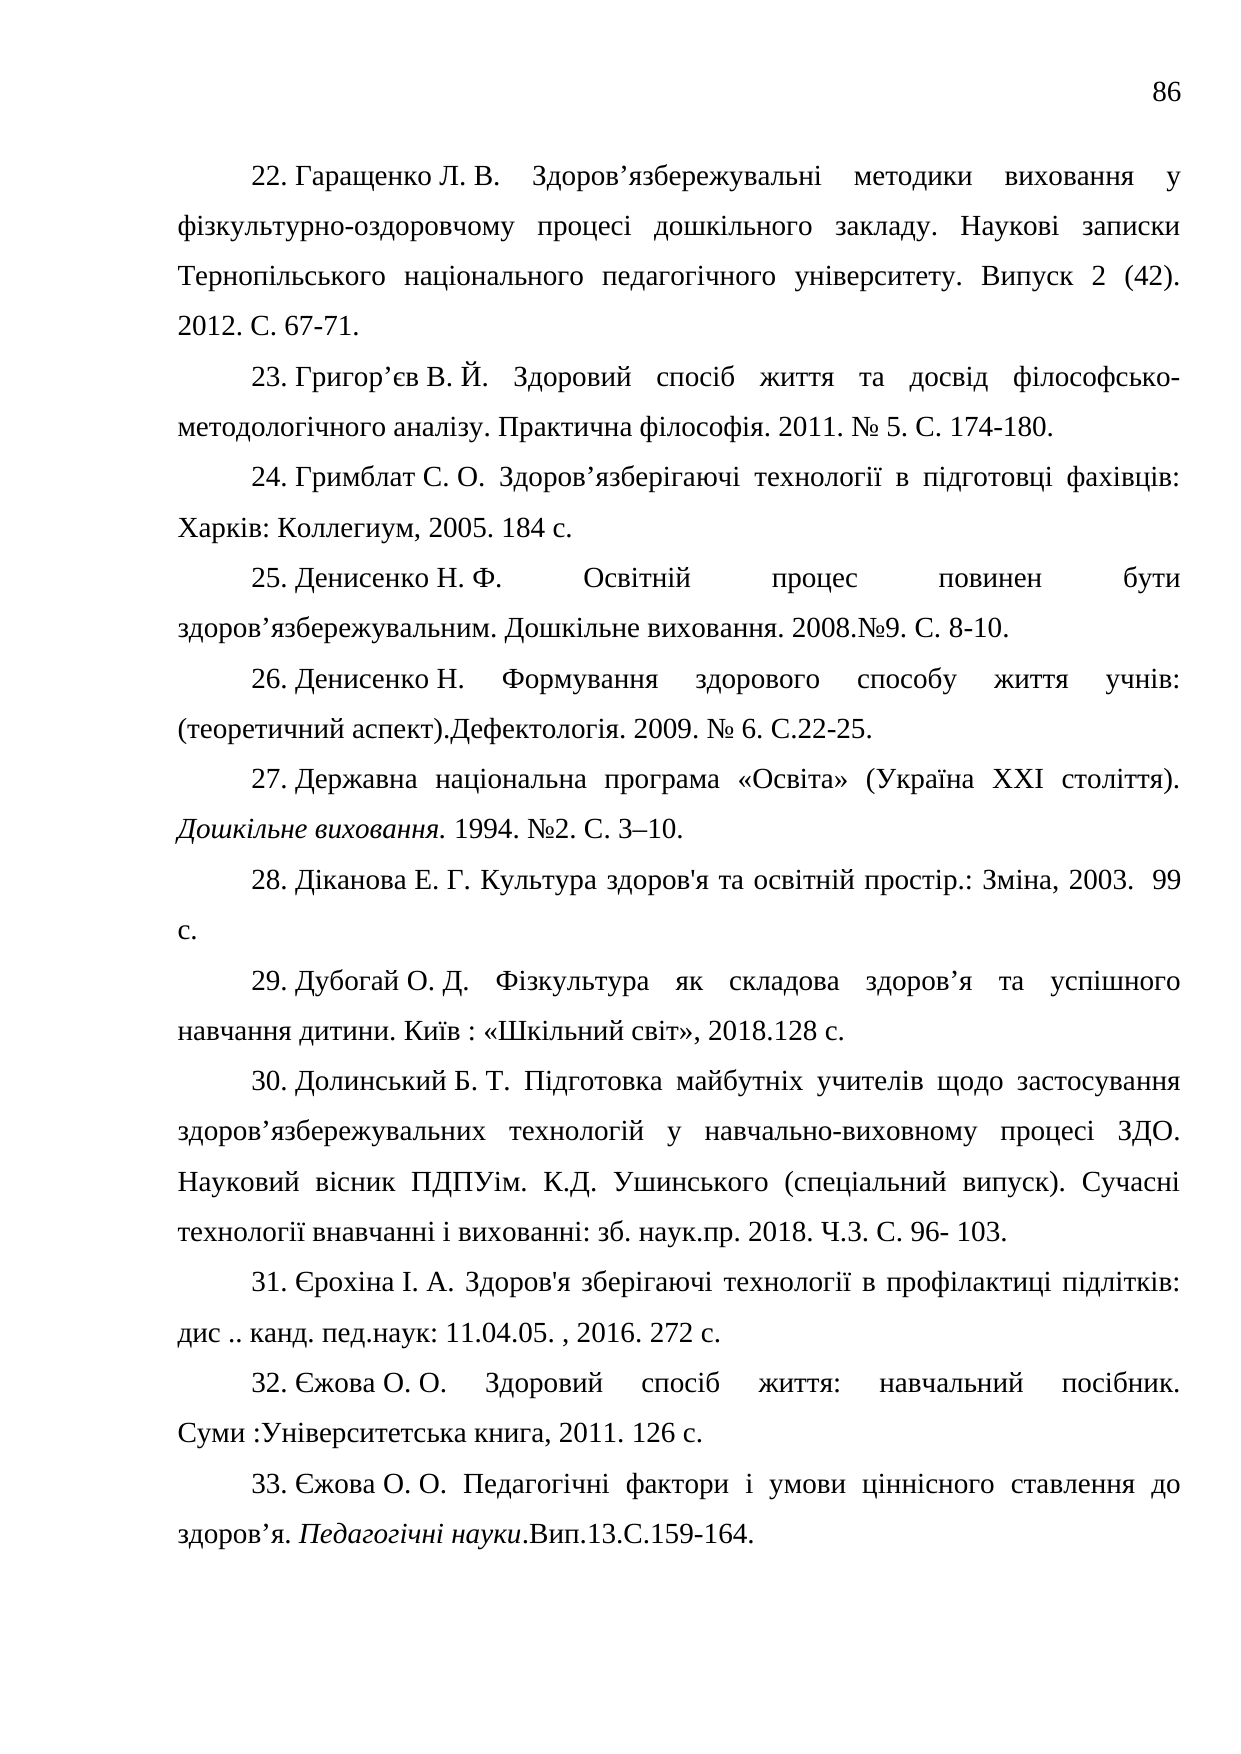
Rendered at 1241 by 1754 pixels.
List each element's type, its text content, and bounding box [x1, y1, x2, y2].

text 27. Державна національна програма «Освіта» (Україна ХХІ століття). Дошкільне виховання. 1994. №2. С. 3–10. [177, 761, 1181, 845]
text 30. Долинський Б. Т. Підготовка майбутніх учителів щодо застосування здоров’язбережувальних технологій у навчально-виховному процесі ЗДО. Науковий вісник ПДПУім. К.Д. Ушинського (спеціальний випуск). Сучасні технології внавчанні і вихованні: зб. наук.пр. 2018. Ч.3. С. 96- 103. [177, 1063, 1181, 1248]
text 32. Єжова О. О. Здоровий спосіб життя: навчальний посібник. Суми :Університетська книга, 2011. 126 с. [177, 1365, 1181, 1449]
text 28. Діканова Е. Г. Культура здоров'я та освітній простір.: Зміна, 2003. 99 с. [177, 862, 1181, 946]
text 24. Гримблат С. О. Здоров’язберігаючі технології в підготовці фахівців: Харків: Коллегиум, 2005. 184 с. [177, 459, 1181, 543]
text 29. Дубогай О. Д. Фізкультура як складова здоров’я та успішного навчання дитини. Київ : «Шкільний світ», 2018.128 с. [177, 963, 1181, 1046]
text 31. Єрохіна І. А. Здоров'я зберігаючі технології в профілактиці підлітків: дис .. канд. пед.наук: 11.04.05. , 2016. 272 с. [177, 1264, 1181, 1348]
text 25. Денисенко Н. Ф. Освітній процес повинен бути здоров’язбережувальним. Дошкільне виховання. 2008.№9. С. 8-10. [177, 560, 1181, 644]
text 33. Єжова О. О. Педагогічні фактори і умови ціннісного ставлення до здоров’я. Педагогічні науки.Вип.13.С.159-164. [177, 1466, 1181, 1549]
text 26. Денисенко Н. Формування здорового способу життя учнів: (теоретичний аспект).Дефектологія. 2009. № 6. С.22-25. [177, 661, 1181, 744]
text 22. Гаращенко Л. В. Здоров’язбережувальні методики виховання у фізкультурно-оздоровчому процесі дошкільного закладу. Наукові записки Тернопільського національного педагогічного університету. Випуск 2 (42). 2012. С. 67-71. [177, 158, 1181, 342]
text 23. Григор’єв В. Й. Здоровий спосіб життя та досвід філософсько- методологічного аналізу. Практична філософія. 2011. № 5. С. 174-180. [177, 359, 1181, 443]
